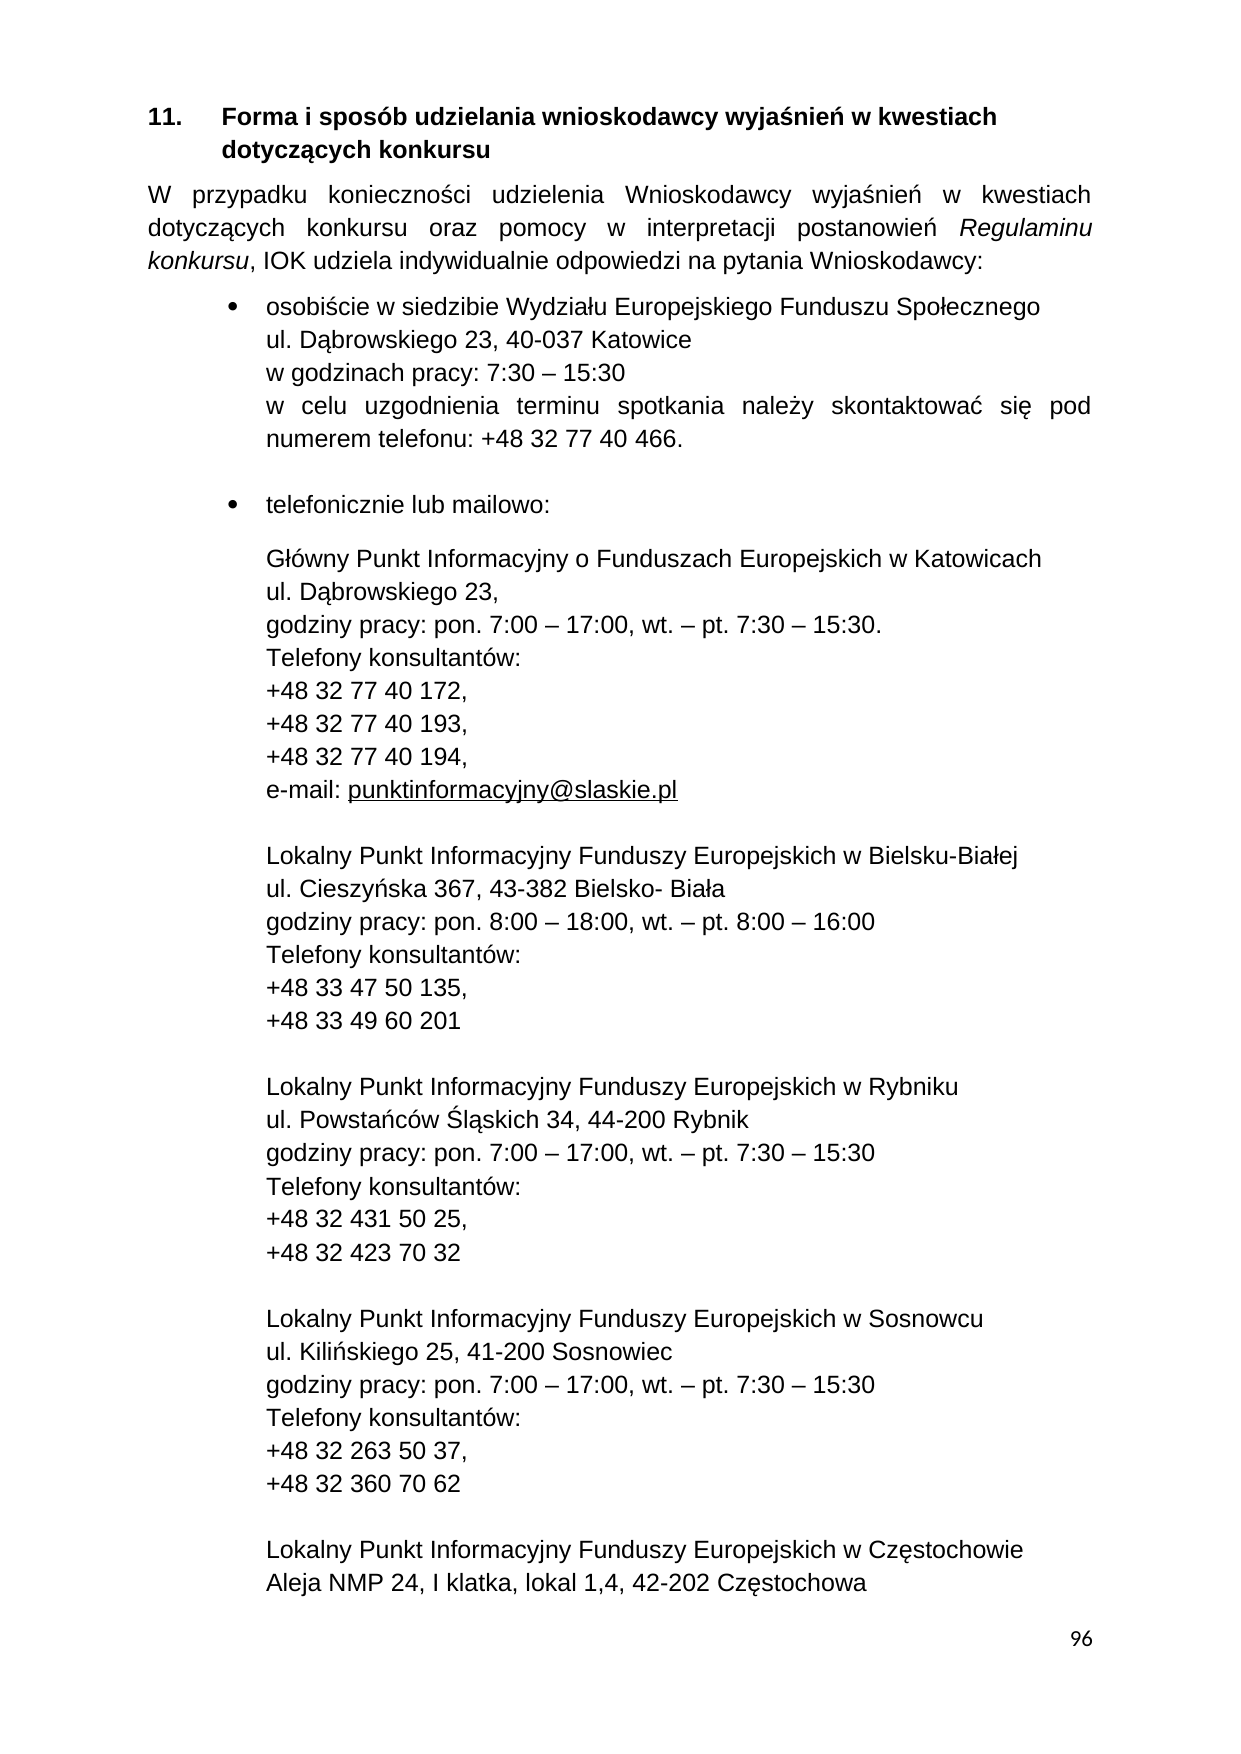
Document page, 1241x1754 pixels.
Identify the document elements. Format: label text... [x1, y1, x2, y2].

list telefonicznie lub mailowo: [228, 490, 1093, 519]
text Lokalny Punkt Informacyjny Funduszy Europejskich w Rybniku [266, 1072, 1093, 1101]
text Lokalny Punkt Informacyjny Funduszy Europejskich w Bielsku-Białej [266, 841, 1093, 870]
text +48 33 47 50 135, [266, 973, 1093, 1002]
text +48 32 77 40 193, [266, 709, 1093, 738]
text +48 32 77 40 194, [266, 742, 1093, 771]
text Telefony konsultantów: [266, 1403, 1093, 1431]
text Telefony konsultantów: [266, 940, 1093, 969]
text +48 32 263 50 37, [266, 1436, 1093, 1464]
text e-mail: punktinformacyjny@slaskie.pl [266, 775, 1093, 804]
text ul. Kilińskiego 25, 41-200 Sosnowiec [266, 1337, 1093, 1365]
text ul. Powstańców Śląskich 34, 44-200 Rybnik [266, 1105, 1093, 1134]
text godziny pracy: pon. 8:00 – 18:00, wt. – pt. 8:00 – 16:00 [266, 907, 1093, 936]
text Telefony konsultantów: [266, 1171, 1093, 1200]
subtitle Forma i sposób udzielania wnioskodawcy wyjaśnień w kwestiach dotyczących konkursu [148, 102, 1093, 163]
text Telefony konsultantów: [266, 643, 1093, 672]
text Główny Punkt Informacyjny o Funduszach Europejskich w Katowicach [266, 544, 1093, 573]
text w godzinach pracy: 7:30 – 15:30 [266, 358, 1093, 387]
text w celu uzgodnienia terminu spotkania należy skontaktować się pod numerem telefonu: +48 32 77 40 466. [266, 391, 1093, 453]
text +48 32 423 70 32 [266, 1237, 1093, 1266]
text godziny pracy: pon. 7:00 – 17:00, wt. – pt. 7:30 – 15:30. [266, 610, 1093, 639]
text +48 33 49 60 201 [266, 1006, 1093, 1035]
text godziny pracy: pon. 7:00 – 17:00, wt. – pt. 7:30 – 15:30 [266, 1138, 1093, 1167]
text +48 32 360 70 62 [266, 1469, 1093, 1497]
text Lokalny Punkt Informacyjny Funduszy Europejskich w Sosnowcu [266, 1303, 1093, 1332]
text godziny pracy: pon. 7:00 – 17:00, wt. – pt. 7:30 – 15:30 [266, 1369, 1093, 1398]
text ul. Dąbrowskiego 23, [266, 577, 1093, 606]
text +48 32 431 50 25, [266, 1204, 1093, 1233]
text ul. Cieszyńska 367, 43-382 Bielsko- Biała [266, 874, 1093, 903]
text ul. Dąbrowskiego 23, 40-037 Katowice [266, 325, 1093, 354]
list osobiście w siedzibie Wydziału Europejskiego Funduszu Społecznego [228, 292, 1093, 321]
text Lokalny Punkt Informacyjny Funduszy Europejskich w Częstochowie [266, 1535, 1093, 1563]
text +48 32 77 40 172, [266, 676, 1093, 705]
text W przypadku konieczności udzielenia Wnioskodawcy wyjaśnień w kwestiach dotyczących konkursu oraz pomocy w interpretacji postanowień Regulaminu konkursu, IOK udziela indywidualnie odpowiedzi na pytania Wnioskodawcy: [148, 180, 1093, 275]
text Aleja NMP 24, I klatka, lokal 1,4, 42-202 Częstochowa [266, 1568, 1093, 1596]
